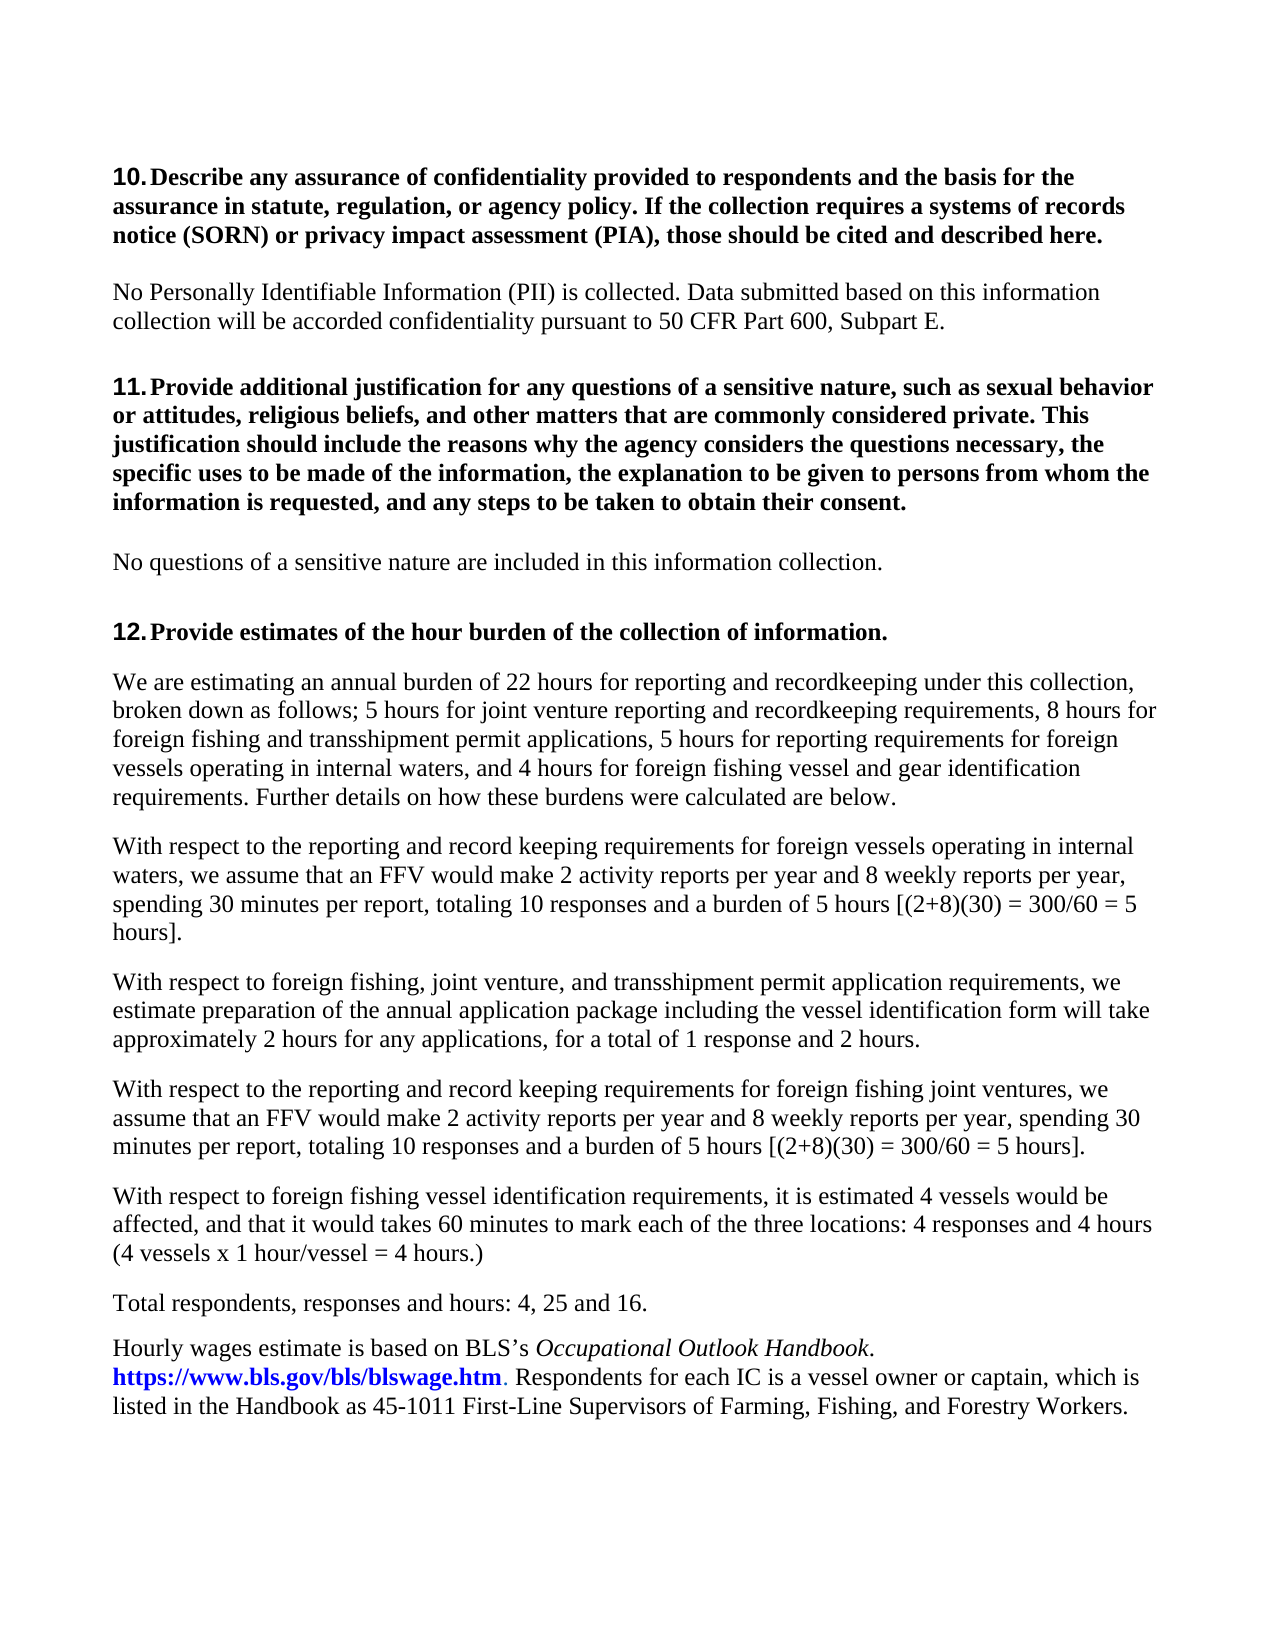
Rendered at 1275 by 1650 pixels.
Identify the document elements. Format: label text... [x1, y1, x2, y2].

text Hourly wages estimate is based on BLS’s Occupational Outlook Handbook. https://www.bls.gov/bls/blswage.htm. Respondents for each IC is a vessel owner or captain, which is listed in the Handbook as 45-1011 First-Line Supervisors of Farming, Fishing, and Forestry Workers. [112, 1333, 1162, 1419]
text With respect to foreign fishing vessel identification requirements, it is estimated 4 vessels would be affected, and that it would takes 60 minutes to mark each of the three locations: 4 responses and 4 hours (4 vessels x 1 hour/vessel = 4 hours.) [112, 1181, 1162, 1267]
text Total respondents, responses and hours: 4, 25 and 16. [112, 1288, 1162, 1317]
text No questions of a sensitive nature are included in this information collection. [112, 547, 1162, 575]
list Describe any assurance of confidentiality provided to respondents and the basis for the assurance in statute, regulation, or agency policy. If the collection requires a systems of records notice (SORN) or privacy impact assessment (PIA), those should be cited and described here. [112, 162, 1162, 248]
text With respect to foreign fishing, joint venture, and transshipment permit application requirements, we estimate preparation of the annual application package including the vessel identification form will take approximately 2 hours for any applications, for a total of 1 response and 2 hours. [112, 967, 1162, 1053]
list Provide estimates of the hour burden of the collection of information. [112, 617, 1162, 646]
text No Personally Identifiable Information (PII) is collected. Data submitted based on this information collection will be accorded confidentiality pursuant to 50 CFR Part 600, Subpart E. [112, 277, 1162, 335]
text We are estimating an annual burden of 22 hours for reporting and recordkeeping under this collection, broken down as follows; 5 hours for joint venture reporting and recordkeeping requirements, 8 hours for foreign fishing and transshipment permit applications, 5 hours for reporting requirements for foreign vessels operating in internal waters, and 4 hours for foreign fishing vessel and gear identification requirements. Further details on how these burdens were calculated are below. [112, 667, 1162, 810]
text With respect to the reporting and record keeping requirements for foreign fishing joint ventures, we assume that an FFV would make 2 activity reports per year and 8 weekly reports per year, spending 30 minutes per report, totaling 10 responses and a burden of 5 hours [(2+8)(30) = 300/60 = 5 hours]. [112, 1074, 1162, 1160]
text With respect to the reporting and record keeping requirements for foreign vessels operating in internal waters, we assume that an FFV would make 2 activity reports per year and 8 weekly reports per year, spending 30 minutes per report, totaling 10 responses and a burden of 5 hours [(2+8)(30) = 300/60 = 5 hours]. [112, 831, 1162, 946]
list Provide additional justification for any questions of a sensitive nature, such as sexual behavior or attitudes, religious beliefs, and other matters that are commonly considered private. This justification should include the reasons why the agency considers the questions necessary, the specific uses to be made of the information, the explanation to be given to persons from whom the information is requested, and any steps to be taken to obtain their consent. [112, 372, 1162, 516]
